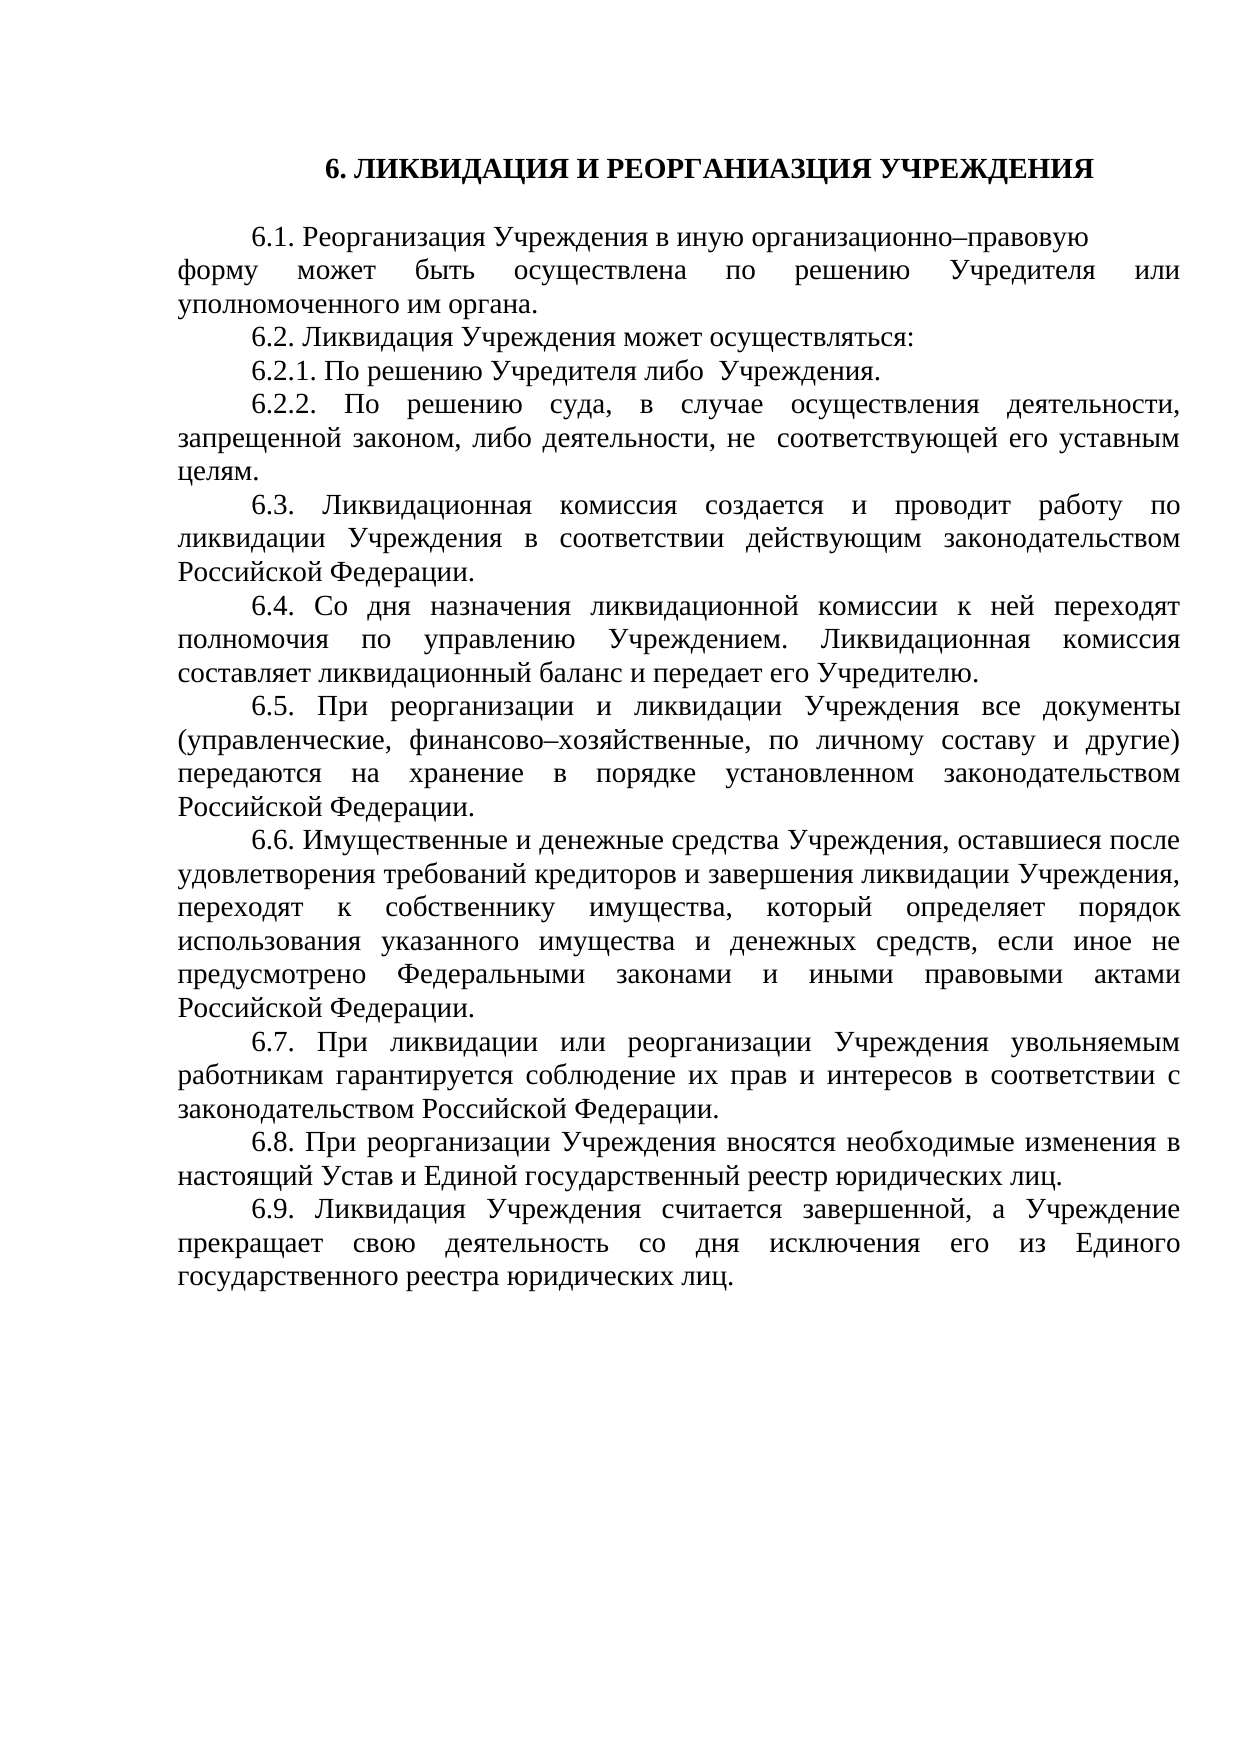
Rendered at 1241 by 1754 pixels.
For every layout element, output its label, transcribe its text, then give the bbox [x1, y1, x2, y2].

text 6.2. Ликвидация Учреждения может осуществляться: [177, 319, 1181, 353]
text 6.7. При ликвидации или реорганизации Учреждения увольняемым работникам гарантируется соблюдение их прав и интересов в соответствии с законодательством Российской Федерации. [177, 1024, 1181, 1124]
text 6.4. Со дня назначения ликвидационной комиссии к ней переходят полномочия по управлению Учреждением. Ликвидационная комиссия составляет ликвидационный баланс и передает его Учредителю. [177, 588, 1181, 688]
text 6.6. Имущественные и денежные средства Учреждения, оставшиеся после удовлетворения требований кредиторов и завершения ликвидации Учреждения, переходят к собственнику имущества, который определяет порядок использования указанного имущества и денежных средств, если иное не предусмотрено Федеральными законами и иными правовыми актами Российской Федерации. [177, 822, 1181, 1024]
text 6.3. Ликвидационная комиссия создается и проводит работу по ликвидации Учреждения в соответствии действующим законодательством Российской Федерации. [177, 487, 1181, 588]
text 6.1. Реорганизация Учреждения в иную организационно–правовую [251, 219, 1181, 252]
text 6.2.1. По решению Учредителя либо Учреждения. [177, 353, 1181, 386]
text 6. ЛИКВИДАЦИЯ И РЕОРГАНИАЗЦИЯ УЧРЕЖДЕНИЯ [251, 152, 1181, 185]
text 6.9. Ликвидация Учреждения считается завершенной, а Учреждение прекращает свою деятельность со дня исключения его из Единого государственного реестра юридических лиц. [177, 1191, 1181, 1292]
text 6.5. При реорганизации и ликвидации Учреждения все документы (управленческие, финансово–хозяйственные, по личному составу и другие) передаются на хранение в порядке установленном законодательством Российской Федерации. [177, 688, 1181, 822]
text форму может быть осуществлена по решению Учредителя или уполномоченного им органа. [177, 252, 1181, 319]
text 6.8. При реорганизации Учреждения вносятся необходимые изменения в настоящий Устав и Единой государственный реестр юридических лиц. [177, 1124, 1181, 1191]
text 6.2.2. По решению суда, в случае осуществления деятельности, запрещенной законом, либо деятельности, не соответствующей его уставным целям. [177, 386, 1181, 487]
